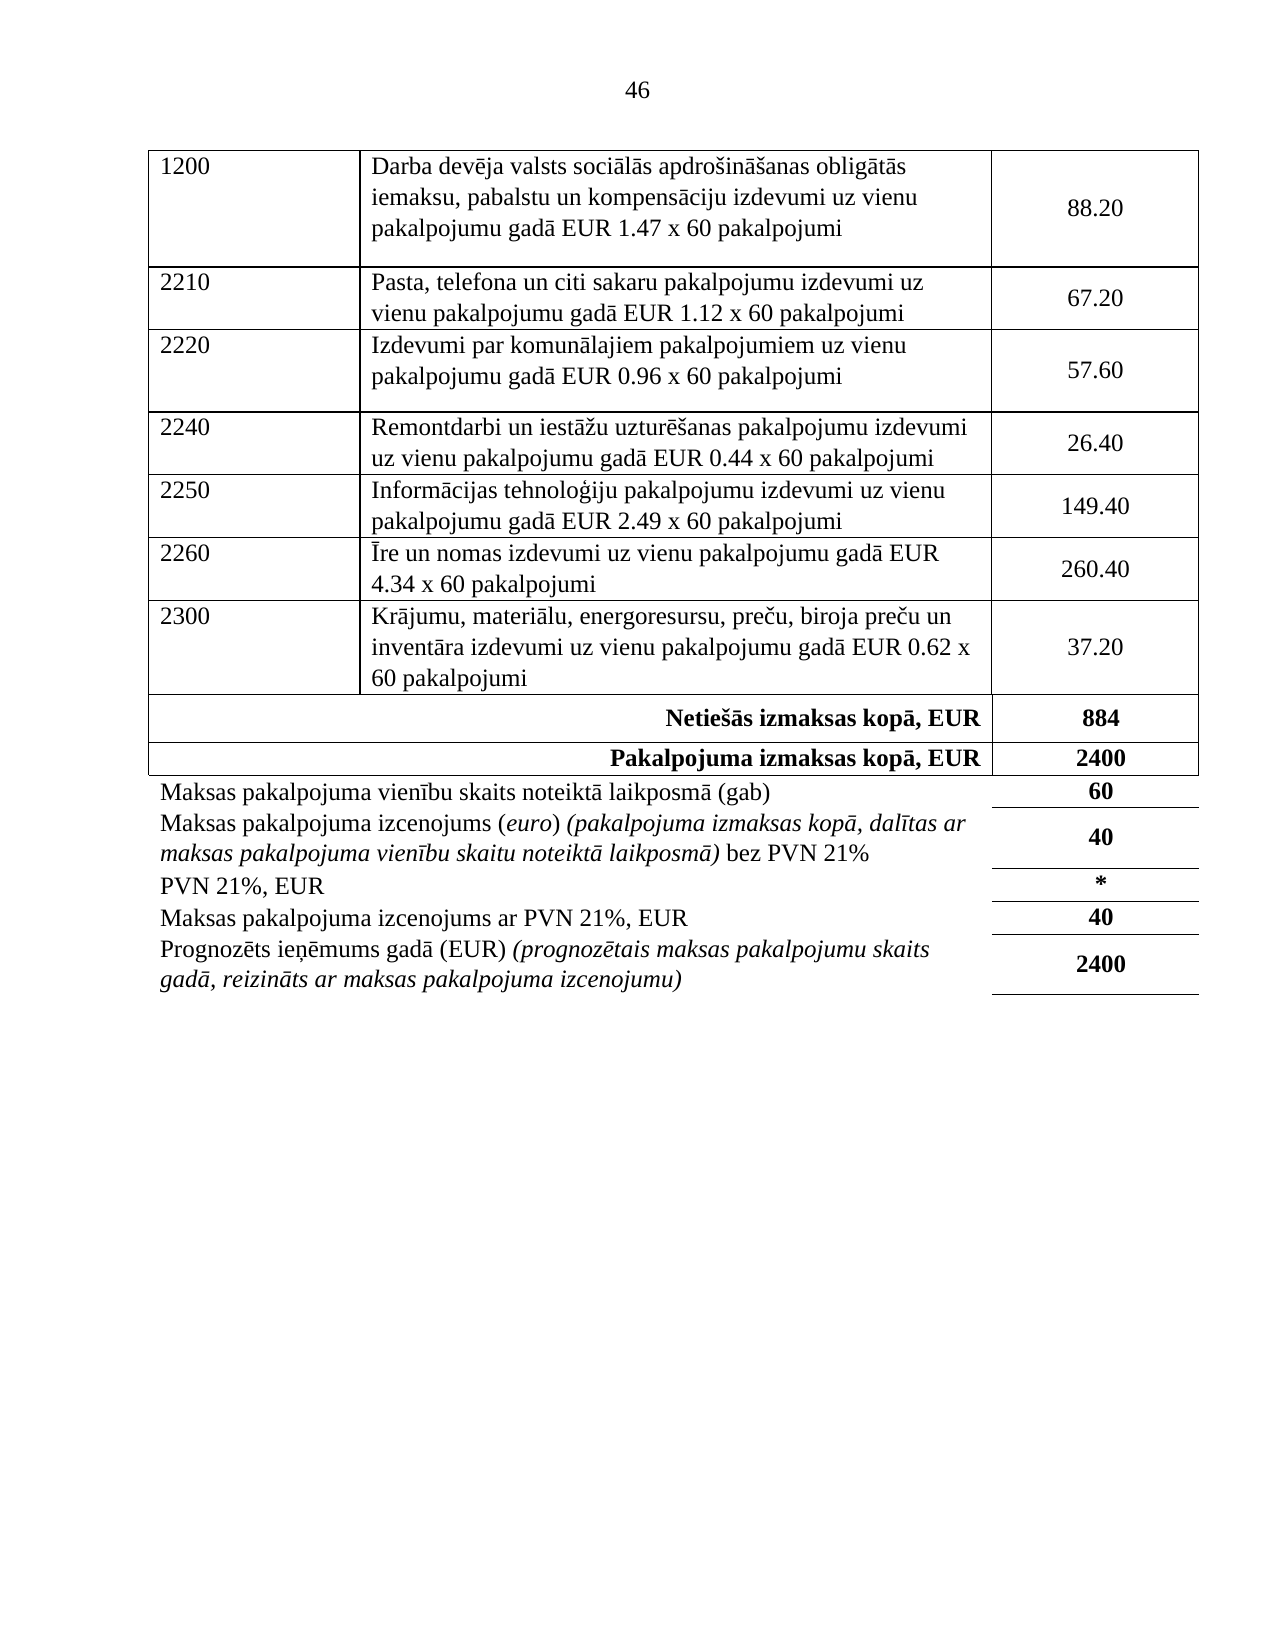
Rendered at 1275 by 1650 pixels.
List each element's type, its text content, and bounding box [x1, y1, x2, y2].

table_cell 40 [992, 808, 1198, 868]
table_cell Pakalpojuma izmaksas kopā, EUR [149, 743, 992, 774]
table_cell 2250 [149, 475, 359, 537]
table_cell Maksas pakalpojuma izcenojums ar PVN 21%, EUR [149, 901, 992, 933]
table_cell 2240 [149, 413, 359, 474]
table_cell 40 [992, 902, 1198, 933]
table_cell 884 [993, 695, 1198, 742]
table_cell Īre un nomas izdevumi uz vienu pakalpojumu gadā EUR 4.34 x 60 pakalpojumi [361, 538, 991, 600]
table_cell Netiešās izmaksas kopā, EUR [149, 695, 992, 742]
table_cell 37.20 [992, 601, 1198, 694]
table_cell 26.40 [992, 413, 1198, 474]
table_cell Darba devēja valsts sociālās apdrošināšanas obligātās iemaksu, pabalstu un kompensāciju izdevumi uz vienu pakalpojumu gadā EUR 1.47 x 60 pakalpojumi [361, 151, 991, 266]
table_cell 2220 [149, 330, 359, 411]
table_cell Maksas pakalpojuma izcenojums (euro) (pakalpojuma izmaksas kopā, dalītas ar maksas pakalpojuma vienību skaitu noteiktā laikposmā) bez PVN 21% [149, 807, 992, 868]
table_cell 2210 [149, 268, 359, 329]
table_cell * [992, 869, 1198, 901]
table_cell 1200 [149, 151, 359, 266]
table_cell 88.20 [992, 151, 1198, 266]
table_cell 2300 [149, 601, 359, 694]
table_cell Izdevumi par komunālajiem pakalpojumiem uz vienu pakalpojumu gadā EUR 0.96 x 60 pakalpojumi [361, 330, 991, 411]
table_cell 149.40 [992, 475, 1198, 537]
table_cell 2400 [992, 935, 1198, 994]
table_cell 60 [992, 776, 1198, 807]
table_cell 2400 [993, 743, 1198, 774]
table_cell 260.40 [992, 538, 1198, 600]
table_cell Krājumu, materiālu, energoresursu, preču, biroja preču un inventāra izdevumi uz vienu pakalpojumu gadā EUR 0.62 x 60 pakalpojumi [361, 601, 991, 694]
table_cell Pasta, telefona un citi sakaru pakalpojumu izdevumi uz vienu pakalpojumu gadā EUR 1.12 x 60 pakalpojumi [361, 268, 991, 329]
table_cell PVN 21%, EUR [149, 868, 992, 901]
table_cell Maksas pakalpojuma vienību skaits noteiktā laikposmā (gab) [149, 776, 992, 807]
table_cell Informācijas tehnoloģiju pakalpojumu izdevumi uz vienu pakalpojumu gadā EUR 2.49 x 60 pakalpojumi [361, 475, 991, 537]
table_cell Remontdarbi un iestāžu uzturēšanas pakalpojumu izdevumi uz vienu pakalpojumu gadā EUR 0.44 x 60 pakalpojumi [361, 413, 991, 474]
table_cell 2260 [149, 538, 359, 600]
table_cell 57.60 [992, 330, 1198, 411]
table_cell Prognozēts ieņēmums gadā (EUR) (prognozētais maksas pakalpojumu skaits gadā, reizināts ar maksas pakalpojuma izcenojumu) [149, 934, 992, 994]
table_cell 67.20 [992, 268, 1198, 329]
